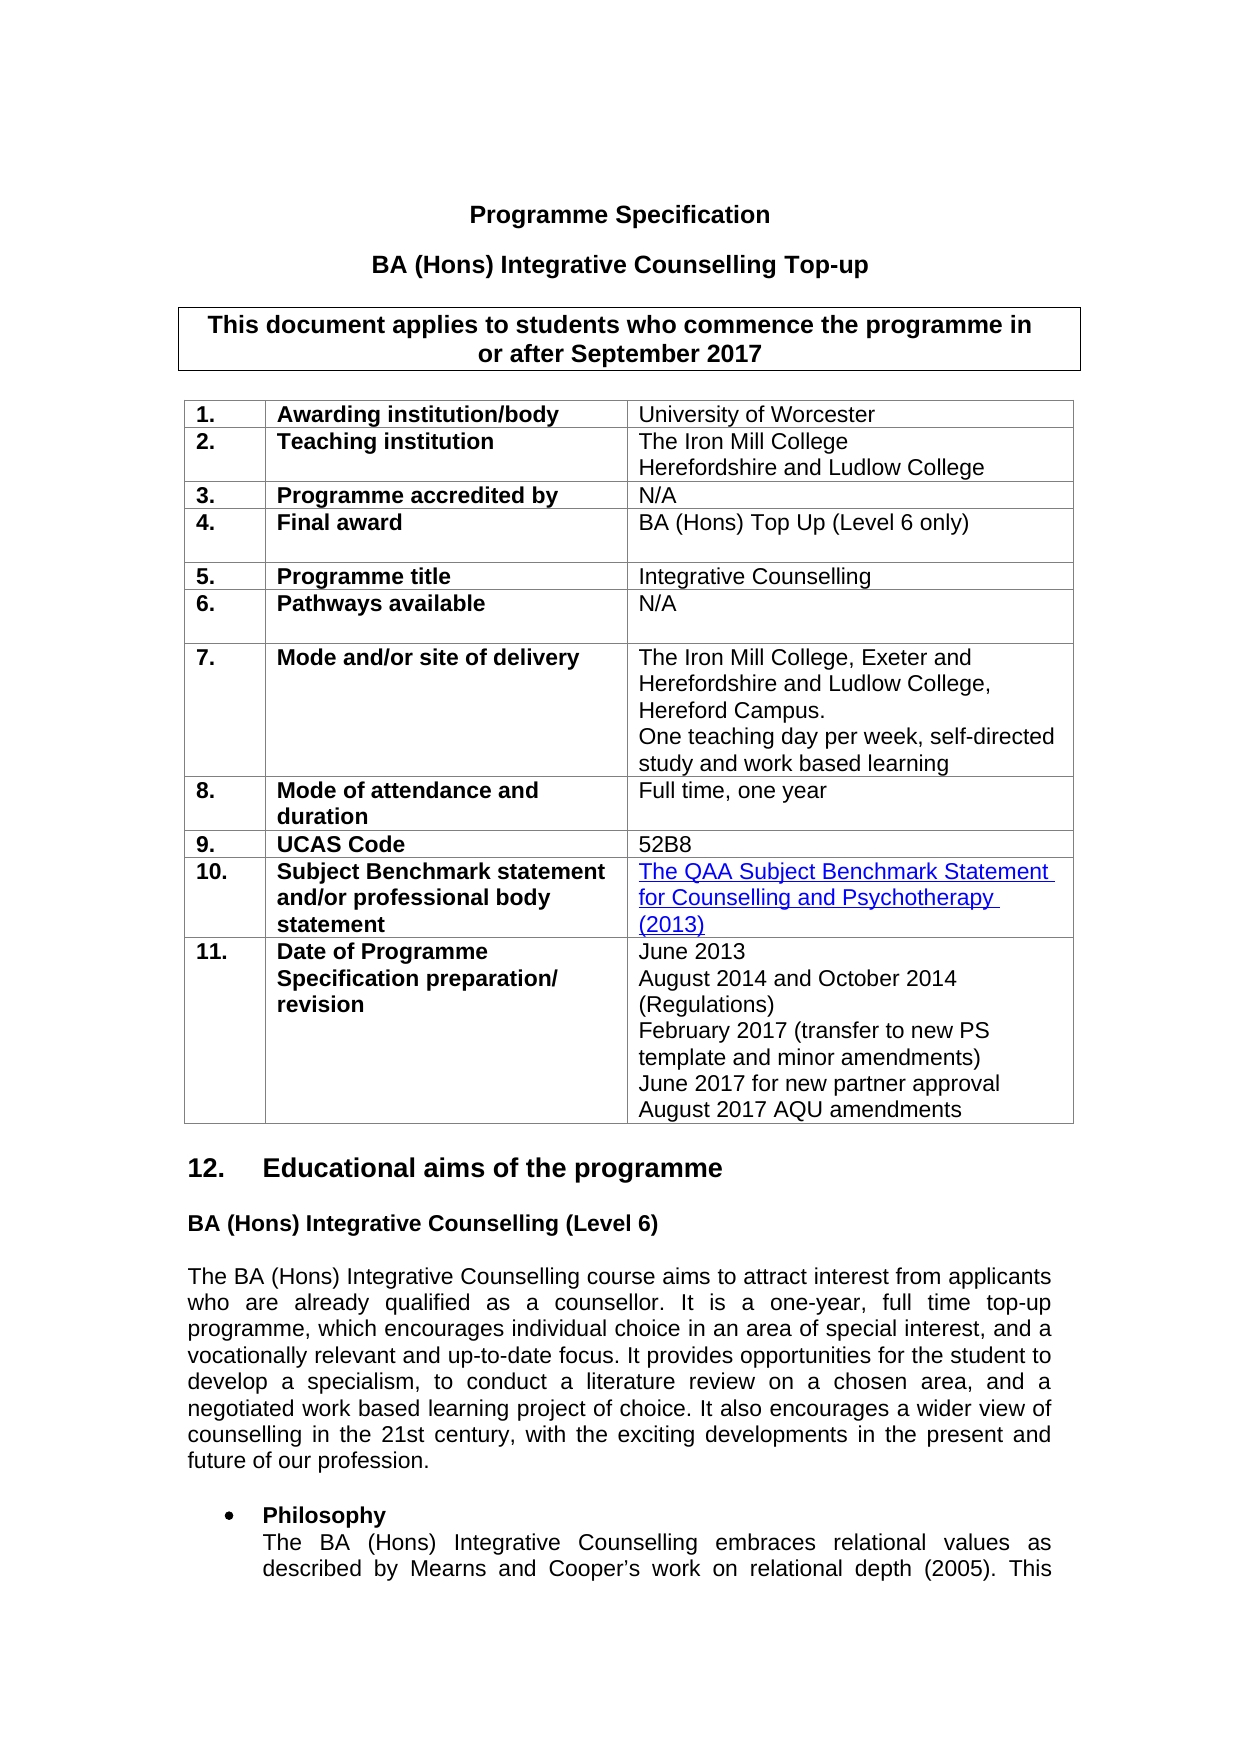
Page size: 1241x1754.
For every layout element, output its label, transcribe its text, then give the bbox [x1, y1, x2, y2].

list Philosophy [225, 1502, 1053, 1529]
table_header University of Worcester [628, 401, 1073, 427]
table_cell Programme title [266, 563, 627, 589]
text or after September 2017 [179, 336, 1080, 370]
table_cell Full time, one year [628, 777, 1073, 829]
text The BA (Hons) Integrative Counselling course aims to attract interest from applicants who are already qualified as a counsellor. It is a one-year, full time top-up programme, which encourages individual choice in an area of special interest, and a vocationally relevant and up-to-date focus. It provides opportunities for the student to develop a specialism, to conduct a literature review on a chosen area, and a negotiated work based learning project of choice. It also encourages a wider view of counselling in the 21st century, with the exciting developments in the present and future of our profession. [187, 1263, 1053, 1473]
table_cell 52B8 [628, 831, 1073, 857]
table_cell 5. [185, 563, 265, 589]
table_cell Mode of attendance and duration [266, 777, 627, 829]
table_cell Programme accredited by [266, 482, 627, 508]
table_cell 10. [185, 858, 265, 937]
table_cell BA (Hons) Top Up (Level 6 only) [628, 509, 1073, 562]
text This document applies to students who commence the programme in [179, 308, 1080, 336]
table_header 1. [185, 401, 265, 427]
table_cell 9. [185, 831, 265, 857]
table_cell 7. [185, 644, 265, 776]
table_cell 8. [185, 777, 265, 829]
table_cell The QAA Subject Benchmark Statement for Counselling and Psychotherapy (2013) [628, 858, 1073, 937]
table_cell June 2013 August 2014 and October 2014 (Regulations) February 2017 (transfer to new PS template and minor amendments) June 2017 for new partner approval August 2017 AQU amendments [628, 938, 1073, 1123]
table_cell 2. [185, 428, 265, 481]
table_cell Integrative Counselling [628, 563, 1073, 589]
table_cell N/A [628, 482, 1073, 508]
table_cell 11. [185, 938, 265, 1123]
table_cell Pathways available [266, 590, 627, 643]
table_cell 4. [185, 509, 265, 562]
table_cell Subject Benchmark statement and/or professional body statement [266, 858, 627, 937]
table_cell 3. [185, 482, 265, 508]
subtitle Programme Specification [187, 200, 1053, 229]
text 12. Educational aims of the programme [187, 1152, 1053, 1184]
table_cell 6. [185, 590, 265, 643]
table_cell Final award [266, 509, 627, 562]
table_cell UCAS Code [266, 831, 627, 857]
table_cell N/A [628, 590, 1073, 643]
table_cell Mode and/or site of delivery [266, 644, 627, 776]
table_cell Teaching institution [266, 428, 627, 481]
table_cell The Iron Mill College, Exeter and Herefordshire and Ludlow College, Hereford Campus. One teaching day per week, self-directed study and work based learning [628, 644, 1073, 776]
table_cell Date of Programme Specification preparation/ revision [266, 938, 627, 1123]
subtitle BA (Hons) Integrative Counselling Top-up [187, 249, 1053, 278]
text BA (Hons) Integrative Counselling (Level 6) [187, 1210, 1053, 1236]
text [262, 1529, 1053, 1581]
table_cell The Iron Mill College Herefordshire and Ludlow College [628, 428, 1073, 481]
table_header Awarding institution/body [266, 401, 627, 427]
